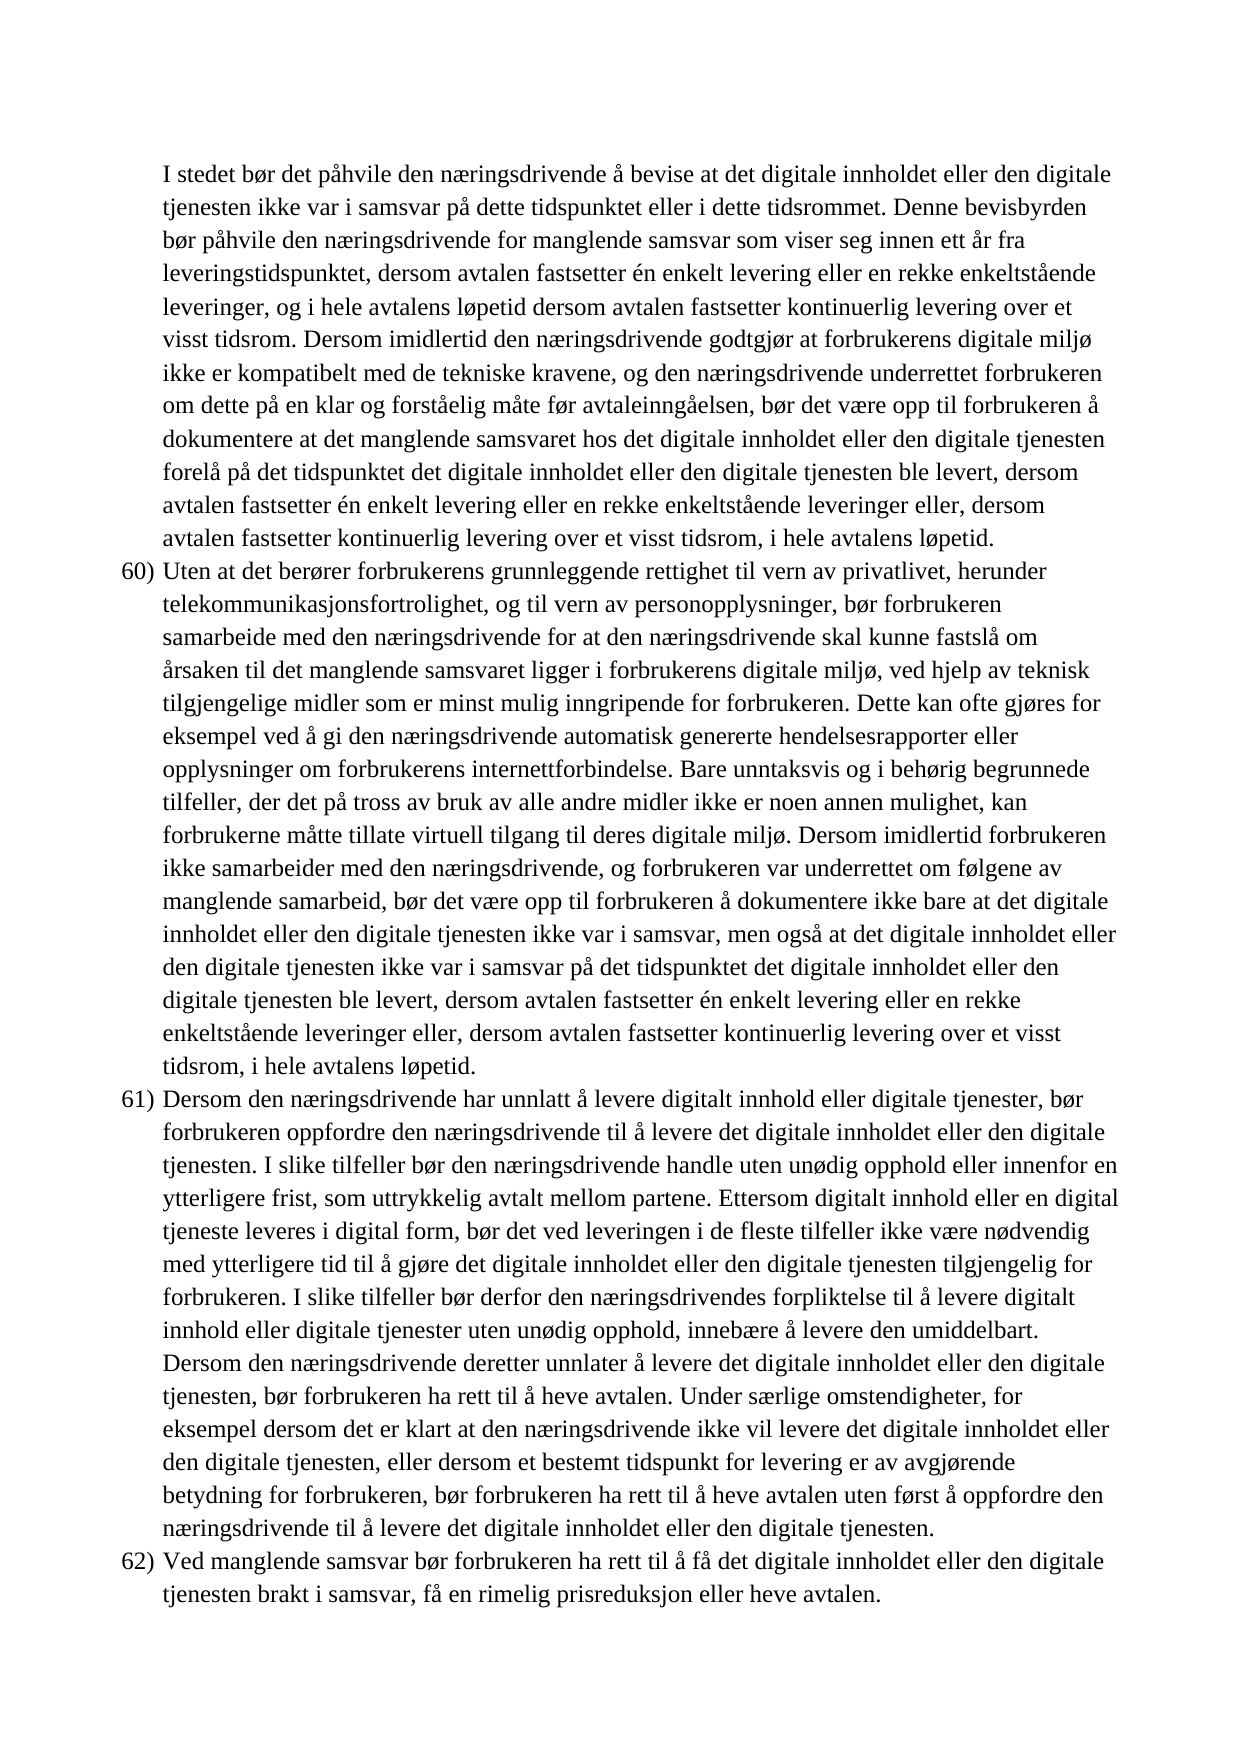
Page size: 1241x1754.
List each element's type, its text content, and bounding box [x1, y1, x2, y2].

list I stedet bør det påhvile den næringsdrivende å bevise at det digitale innholdet eller den digitale tjenesten ikke var i samsvar på dette tidspunktet eller i dette tidsrommet. Denne bevisbyrden bør påhvile den næringsdrivende for manglende samsvar som viser seg innen ett år fra leveringstidspunktet, dersom avtalen fastsetter én enkelt levering eller en rekke enkeltstående leveringer, og i hele avtalens løpetid dersom avtalen fastsetter kontinuerlig levering over et visst tidsrom. Dersom imidlertid den næringsdrivende godtgjør at forbrukerens digitale miljø ikke er kompatibelt med de tekniske kravene, og den næringsdrivende underrettet forbrukeren om dette på en klar og forståelig måte før avtaleinngåelsen, bør det være opp til forbrukeren å dokumentere at det manglende samsvaret hos det digitale innholdet eller den digitale tjenesten forelå på det tidspunktet det digitale innholdet eller den digitale tjenesten ble levert, dersom avtalen fastsetter én enkelt levering eller en rekke enkeltstående leveringer eller, dersom avtalen fastsetter kontinuerlig levering over et visst tidsrom, i hele avtalens løpetid. [162, 159, 1119, 551]
list 61) Dersom den næringsdrivende har unnlatt å levere digitalt innhold eller digitale tjenester, bør forbrukeren oppfordre den næringsdrivende til å levere det digitale innholdet eller den digitale tjenesten. I slike tilfeller bør den næringsdrivende handle uten unødig opphold eller innenfor en ytterligere frist, som uttrykkelig avtalt mellom partene. Ettersom digitalt innhold eller en digital tjeneste leveres i digital form, bør det ved leveringen i de fleste tilfeller ikke være nødvendig med ytterligere tid til å gjøre det digitale innholdet eller den digitale tjenesten tilgjengelig for forbrukeren. I slike tilfeller bør derfor den næringsdrivendes forpliktelse til å levere digitalt innhold eller digitale tjenester uten unødig opphold, innebære å levere den umiddelbart. Dersom den næringsdrivende deretter unnlater å levere det digitale innholdet eller den digitale tjenesten, bør forbrukeren ha rett til å heve avtalen. Under særlige omstendigheter, for eksempel dersom det er klart at den næringsdrivende ikke vil levere det digitale innholdet eller den digitale tjenesten, eller dersom et bestemt tidspunkt for levering er av avgjørende betydning for forbrukeren, bør forbrukeren ha rett til å heve avtalen uten først å oppfordre den næringsdrivende til å levere det digitale innholdet eller den digitale tjenesten. [121, 1084, 1119, 1542]
list 62) Ved manglende samsvar bør forbrukeren ha rett til å få det digitale innholdet eller den digitale tjenesten brakt i samsvar, få en rimelig prisreduksjon eller heve avtalen. [121, 1546, 1119, 1608]
list 60) Uten at det berører forbrukerens grunnleggende rettighet til vern av privatlivet, herunder telekommunikasjonsfortrolighet, og til vern av personopplysninger, bør forbrukeren samarbeide med den næringsdrivende for at den næringsdrivende skal kunne fastslå om årsaken til det manglende samsvaret ligger i forbrukerens digitale miljø, ved hjelp av teknisk tilgjengelige midler som er minst mulig inngripende for forbrukeren. Dette kan ofte gjøres for eksempel ved å gi den næringsdrivende automatisk genererte hendelsesrapporter eller opplysninger om forbrukerens internettforbindelse. Bare unntaksvis og i behørig begrunnede tilfeller, der det på tross av bruk av alle andre midler ikke er noen annen mulighet, kan forbrukerne måtte tillate virtuell tilgang til deres digitale miljø. Dersom imidlertid forbrukeren ikke samarbeider med den næringsdrivende, og forbrukeren var underrettet om følgene av manglende samarbeid, bør det være opp til forbrukeren å dokumentere ikke bare at det digitale innholdet eller den digitale tjenesten ikke var i samsvar, men også at det digitale innholdet eller den digitale tjenesten ikke var i samsvar på det tidspunktet det digitale innholdet eller den digitale tjenesten ble levert, dersom avtalen fastsetter én enkelt levering eller en rekke enkeltstående leveringer eller, dersom avtalen fastsetter kontinuerlig levering over et visst tidsrom, i hele avtalens løpetid. [121, 556, 1119, 1080]
